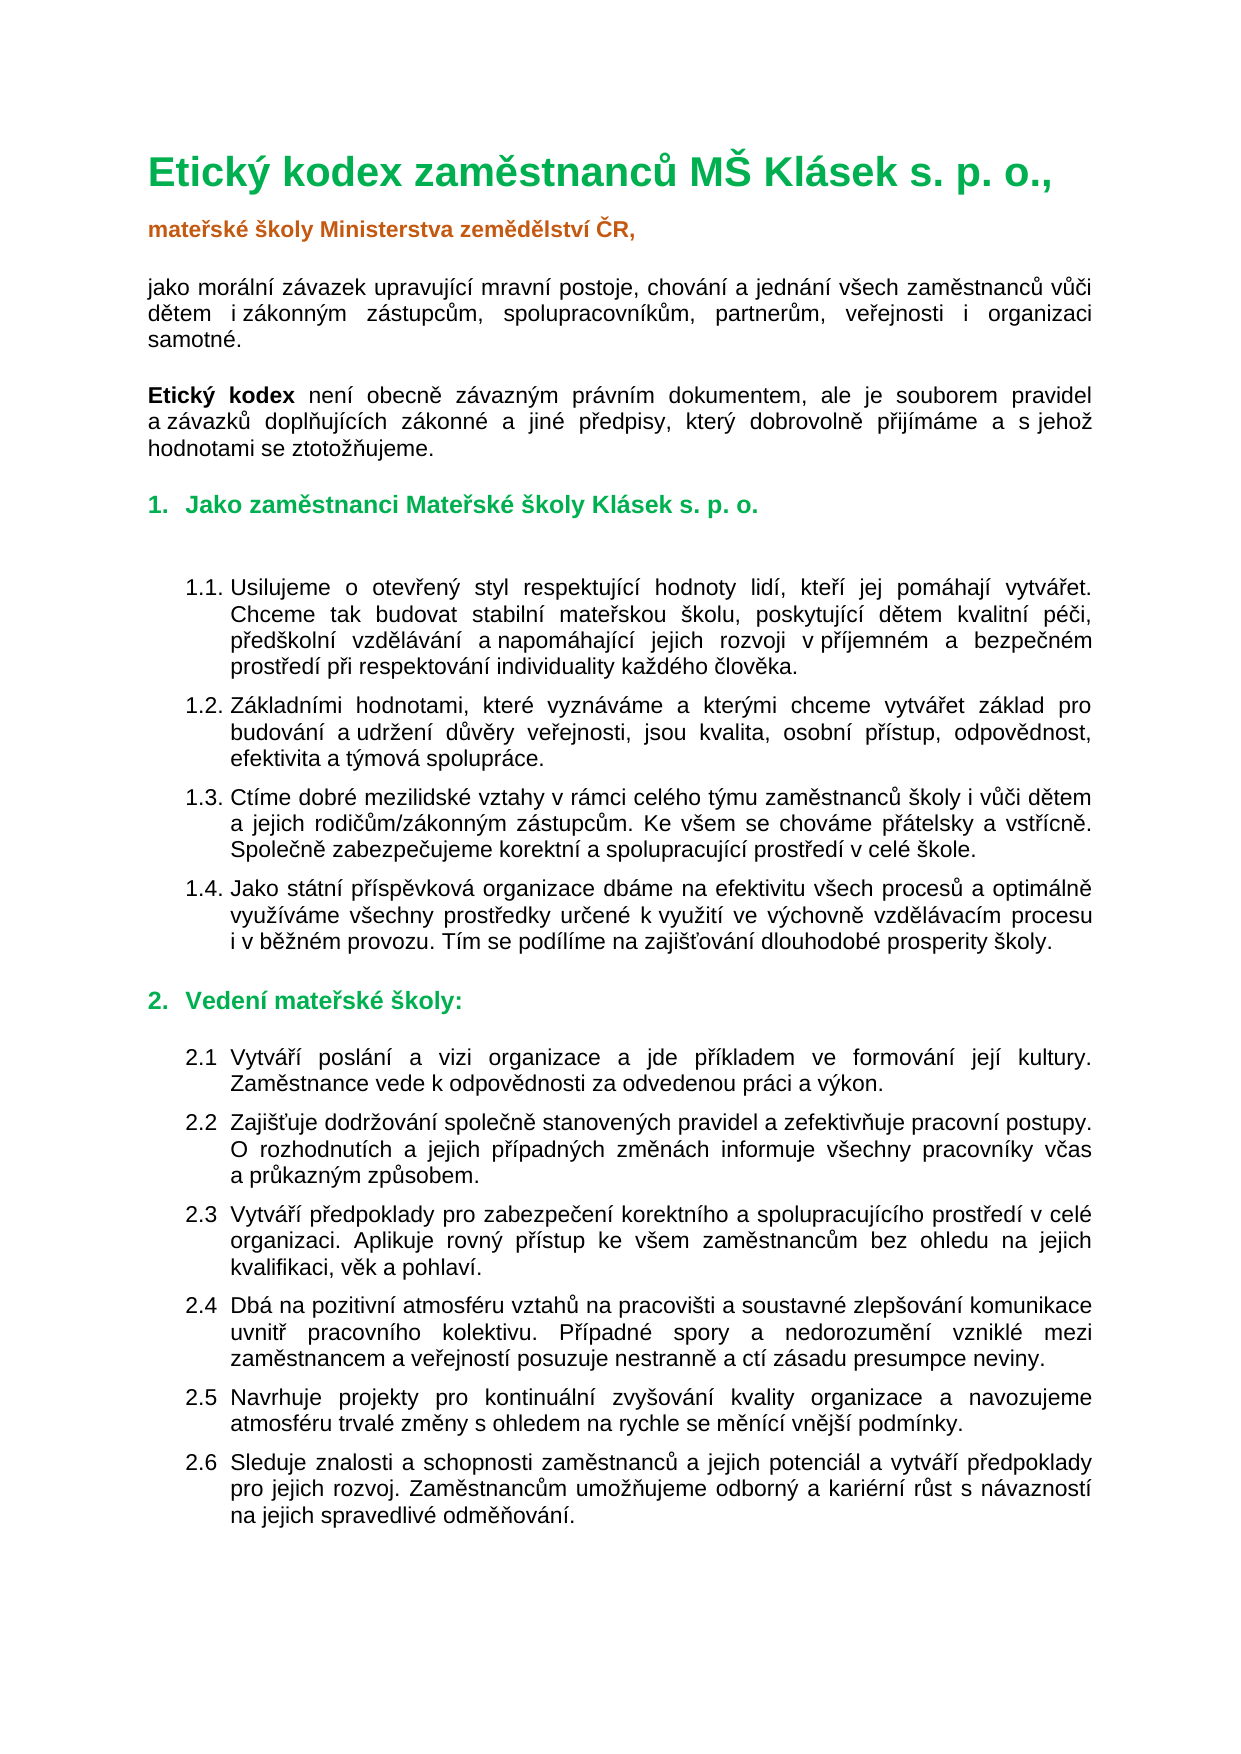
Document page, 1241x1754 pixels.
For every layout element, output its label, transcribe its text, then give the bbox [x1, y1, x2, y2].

list Vytváří předpoklady pro zabezpečení korektního a spolupracujícího prostředí v celé organizaci. Aplikuje rovný přístup ke všem zaměstnancům bez ohledu na jejich kvalifikaci, věk a pohlaví. [185, 1201, 1093, 1280]
text mateřské školy Ministerstva zemědělství ČR, [148, 216, 1093, 242]
list Vedení mateřské školy: [148, 986, 1093, 1015]
list Vytváří poslání a vizi organizace a jde příkladem ve formování její kultury. Zaměstnance vede k odpovědnosti za odvedenou práci a výkon. [185, 1044, 1093, 1097]
list Usilujeme o otevřený styl respektující hodnoty lidí, kteří jej pomáhají vytvářet. Chceme tak budovat stabilní mateřskou školu, poskytující dětem kvalitní péči, předškolní vzdělávání a napomáhající jejich rozvoji v příjemném a bezpečném prostředí při respektování individuality každého člověka. [185, 574, 1093, 680]
text Etický kodex zaměstnanců MŠ Klásek s. p. o., [148, 148, 1093, 196]
list Jako státní příspěvková organizace dbáme na efektivitu všech procesů a optimálně využíváme všechny prostředky určené k využití ve výchovně vzdělávacím procesu i v běžném provozu. Tím se podílíme na zajišťování dlouhodobé prosperity školy. [185, 875, 1093, 954]
list Zajišťuje dodržování společně stanovených pravidel a zefektivňuje pracovní postupy. O rozhodnutích a jejich případných změnách informuje všechny pracovníky včas a průkazným způsobem. [185, 1109, 1093, 1188]
list Dbá na pozitivní atmosféru vztahů na pracovišti a soustavné zlepšování komunikace uvnitř pracovního kolektivu. Případné spory a nedorozumění vzniklé mezi zaměstnancem a veřejností posuzuje nestranně a ctí zásadu presumpce neviny. [185, 1292, 1093, 1371]
text Etický kodex není obecně závazným právním dokumentem, ale je souborem pravidel a závazků doplňujících zákonné a jiné předpisy, který dobrovolně přijímáme a s jehož hodnotami se ztotožňujeme. [148, 382, 1093, 461]
list Jako zaměstnanci Mateřské školy Klásek s. p. o. [148, 490, 1093, 519]
list Navrhuje projekty pro kontinuální zvyšování kvality organizace a navozujeme atmosféru trvalé změny s ohledem na rychle se měnící vnější podmínky. [185, 1384, 1093, 1437]
list Ctíme dobré mezilidské vztahy v rámci celého týmu zaměstnanců školy i vůči dětem a jejich rodičům/zákonným zástupcům. Ke všem se chováme přátelsky a vstřícně. Společně zabezpečujeme korektní a spolupracující prostředí v celé škole. [185, 784, 1093, 863]
list Sleduje znalosti a schopnosti zaměstnanců a jejich potenciál a vytváří předpoklady pro jejich rozvoj. Zaměstnancům umožňujeme odborný a kariérní růst s návazností na jejich spravedlivé odměňování. [185, 1449, 1093, 1528]
list Základními hodnotami, které vyznáváme a kterými chceme vytvářet základ pro budování a udržení důvěry veřejnosti, jsou kvalita, osobní přístup, odpovědnost, efektivita a týmová spolupráce. [185, 692, 1093, 771]
text jako morální závazek upravující mravní postoje, chování a jednání všech zaměstnanců vůči dětem i zákonným zástupcům, spolupracovníkům, partnerům, veřejnosti i organizaci samotné. [148, 273, 1093, 353]
